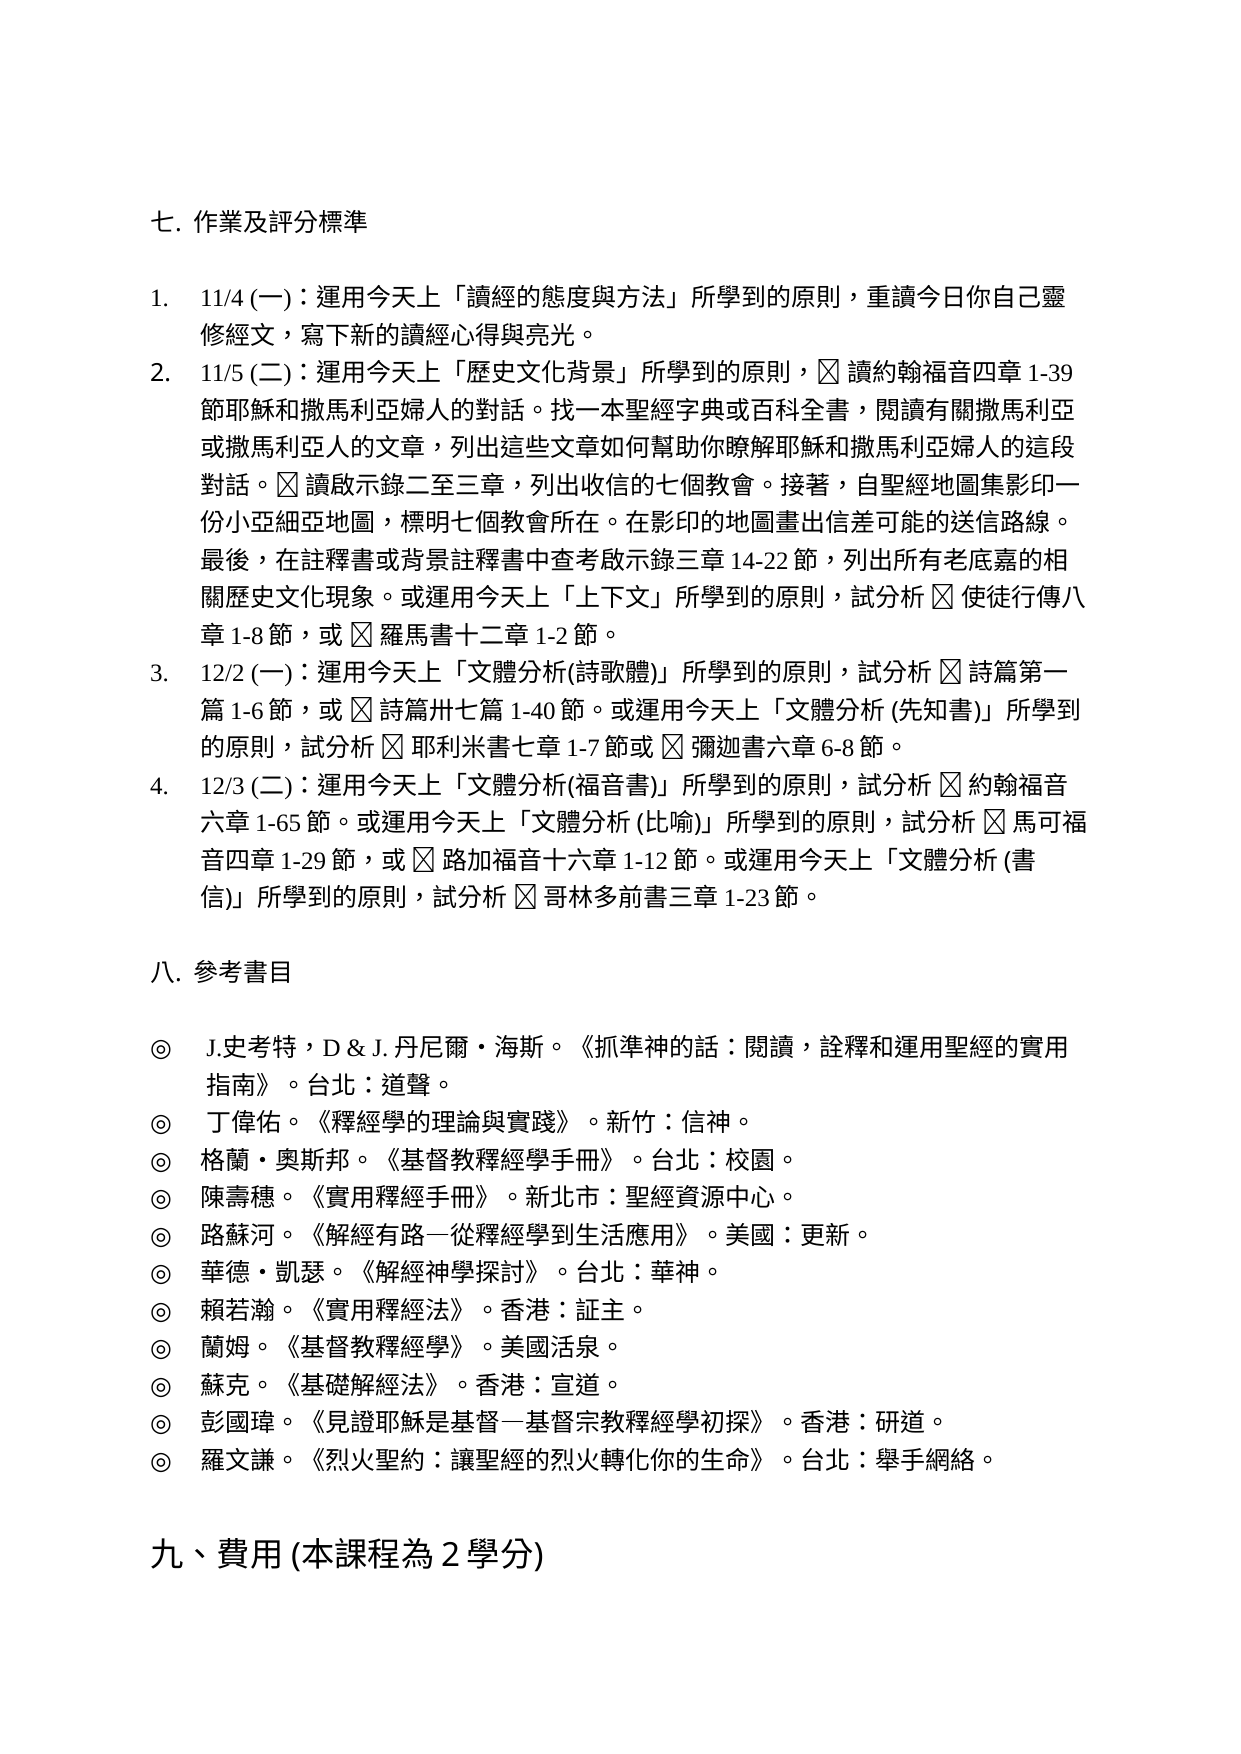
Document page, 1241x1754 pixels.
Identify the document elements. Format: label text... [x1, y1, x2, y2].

list 陳壽穗。《實用釋經手冊》。新北市：聖經資源中心。 [150, 1177, 1090, 1214]
list 11/4 (一)：運用今天上「讀經的態度與方法」所學到的原則，重讀今日你自己靈修經文，寫下新的讀經心得與亮光。 [150, 277, 1090, 352]
list 路蘇河。《解經有路—從釋經學到生活應用》。美國：更新。 [150, 1214, 1090, 1252]
list 12/3 (二)：運用今天上「文體分析(福音書)」所學到的原則，試分析 約翰福音六章1-65節。或運用今天上「文體分析 (比喻)」所學到的原則，試分析 馬可福音四章1-29節，或 路加福音十六章1-12節。或運用今天上「文體分析 (書信)」所學到的原則，試分析 哥林多前書三章1-23節。 [150, 764, 1090, 914]
list 參考書目 [150, 952, 1090, 989]
list 蘭姆。《基督教釋經學》。美國活泉。 [150, 1327, 1090, 1364]
list 格蘭‧奧斯邦。《基督教釋經學手冊》。台北：校園。 [150, 1139, 1090, 1177]
list 華德‧凱瑟。《解經神學探討》。台北：華神。 [150, 1252, 1090, 1289]
list 12/2 (一)：運用今天上「文體分析(詩歌體)」所學到的原則，試分析 詩篇第一篇1-6節，或 詩篇卅七篇1-40節。或運用今天上「文體分析 (先知書)」所學到的原則，試分析 耶利米書七章1-7節或 彌迦書六章6-8節。 [150, 652, 1090, 764]
list 作業及評分標準 [150, 202, 1090, 239]
list 賴若瀚。《實用釋經法》。香港：証主。 [150, 1289, 1090, 1327]
list 羅文謙。《烈火聖約：讓聖經的烈火轉化你的生命》。台北：舉手網絡。 [150, 1439, 1090, 1477]
list 11/5 (二)：運用今天上「歷史文化背景」所學到的原則， 讀約翰福音四章1-39節耶穌和撒馬利亞婦人的對話。找一本聖經字典或百科全書，閱讀有關撒馬利亞或撒馬利亞人的文章，列出這些文章如何幫助你瞭解耶穌和撒馬利亞婦人的這段對話。 讀啟示錄二至三章，列出收信的七個教會。接著，自聖經地圖集影印一份小亞細亞地圖，標明七個教會所在。在影印的地圖畫出信差可能的送信路線。最後，在註釋書或背景註釋書中查考啟示錄三章14-22節，列出所有老底嘉的相關歷史文化現象。或運用今天上「上下文」所學到的原則，試分析 使徒行傳八章1-8節，或 羅馬書十二章1-2節。 [150, 352, 1090, 652]
text 九、費用 (本課程為2學分) [150, 1514, 1090, 1589]
list 蘇克。《基礎解經法》。香港：宣道。 [150, 1364, 1090, 1402]
list J.史考特，D & J. 丹尼爾‧海斯。《抓準神的話：閱讀，詮釋和運用聖經的實用指南》。台北：道聲。 [150, 1027, 1090, 1102]
list 丁偉佑。《釋經學的理論與實踐》。新竹：信神。 [150, 1102, 1090, 1139]
list 彭國瑋。《見證耶穌是基督―基督宗教釋經學初探》。香港：研道。 [150, 1402, 1090, 1439]
